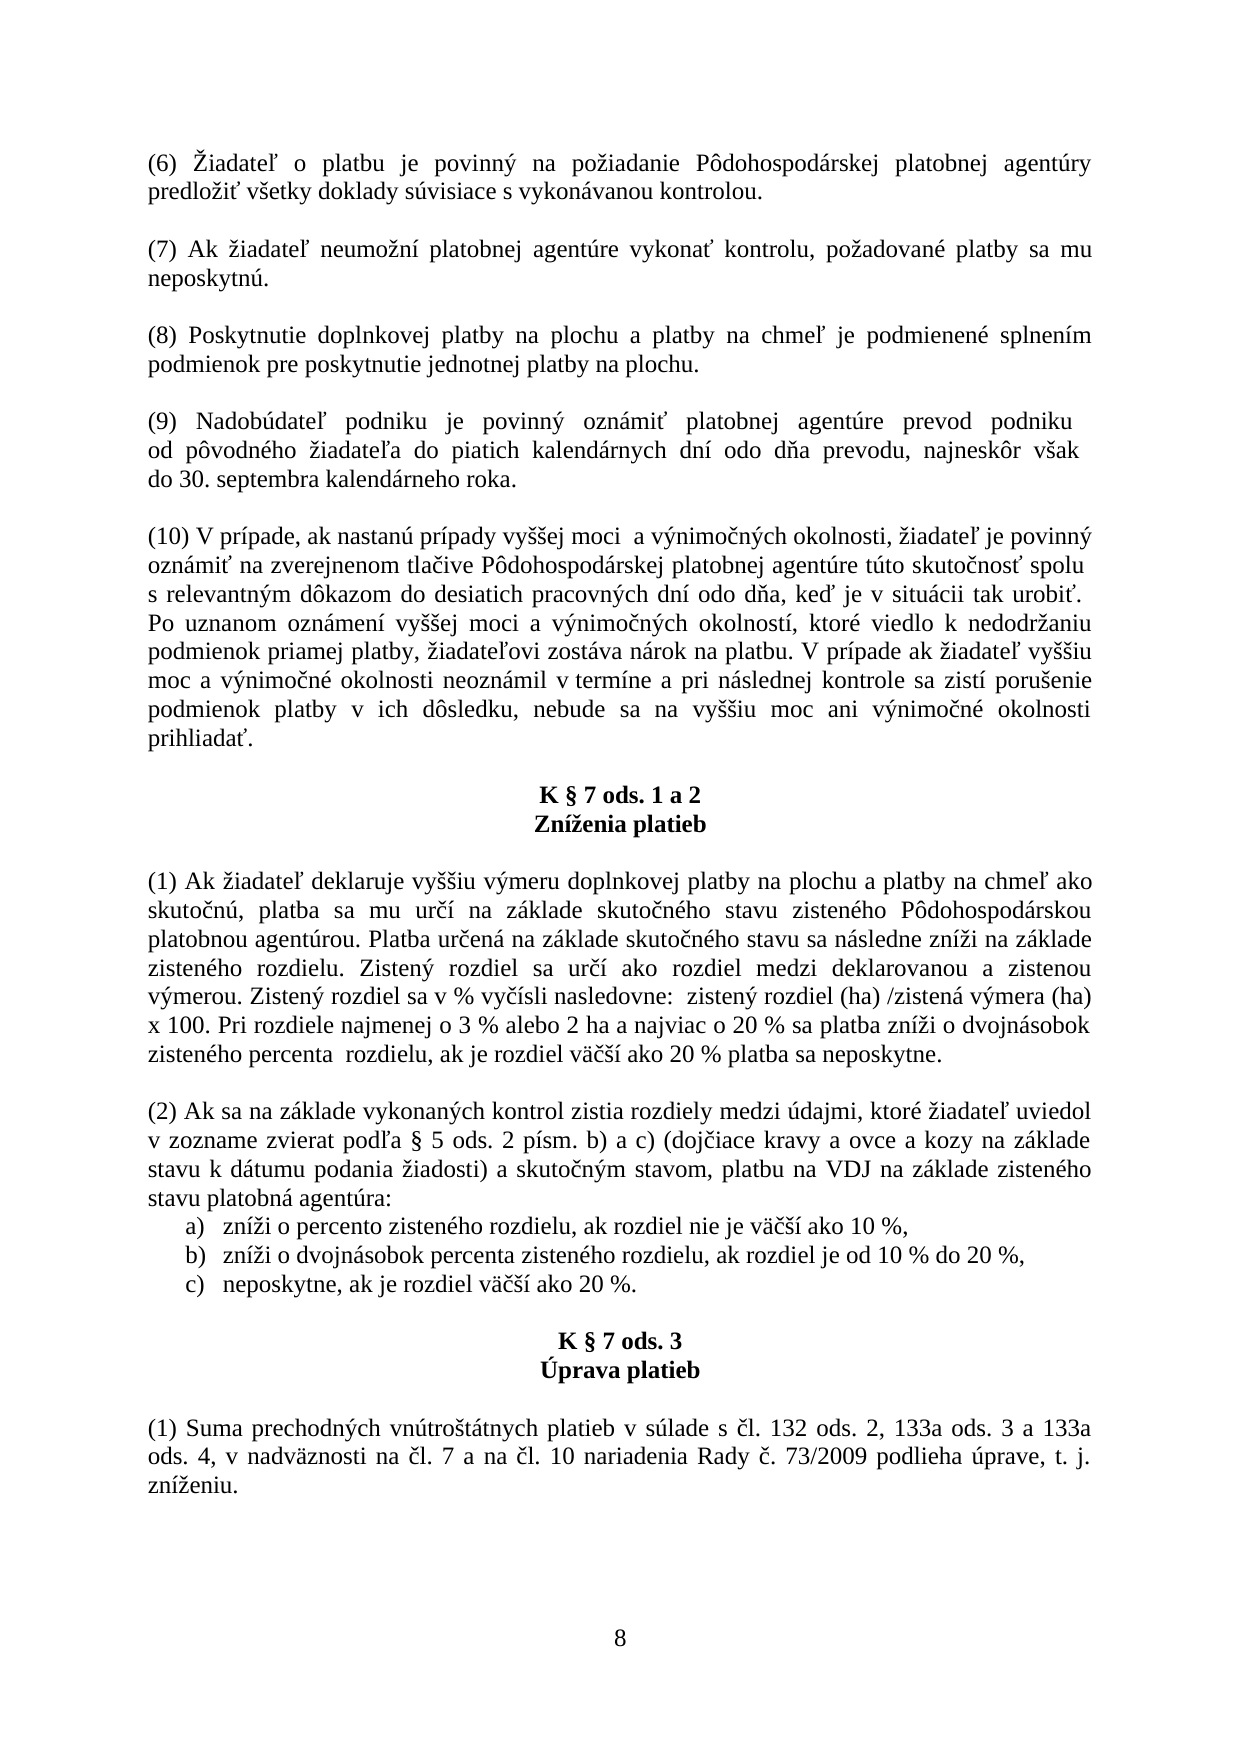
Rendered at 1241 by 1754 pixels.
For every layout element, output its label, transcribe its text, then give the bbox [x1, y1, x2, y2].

list neposkytne, ak je rozdiel väčší ako 20 %. [185, 1269, 1093, 1298]
text K § 7 ods. 1 a 2 [148, 780, 1093, 809]
text (10) V prípade, ak nastanú prípady vyššej moci a výnimočných okolnosti, žiadateľ je povinný oznámiť na zverejnenom tlačive Pôdohospodárskej platobnej agentúre túto skutočnosť spolu s relevantným dôkazom do desiatich pracovných dní odo dňa, keď je v situácii tak urobiť. Po uznanom oznámení vyššej moci a výnimočných okolností, ktoré viedlo k nedodržaniu podmienok priamej platby, žiadateľovi zostáva nárok na platbu. V prípade ak žiadateľ vyššiu moc a výnimočné okolnosti neoznámil v termíne a pri následnej kontrole sa zistí porušenie podmienok platby v ich dôsledku, nebude sa na vyššiu moc ani výnimočné okolnosti prihliadať. [148, 521, 1093, 751]
text (2) Ak sa na základe vykonaných kontrol zistia rozdiely medzi údajmi, ktoré žiadateľ uviedol v zozname zvierat podľa § 5 ods. 2 písm. b) a c) (dojčiace kravy a ovce a kozy na základe stavu k dátumu podania žiadosti) a skutočným stavom, platbu na VDJ na základe zisteného stavu platobná agentúra: [148, 1096, 1093, 1211]
text (1) Ak žiadateľ deklaruje vyššiu výmeru doplnkovej platby na plochu a platby na chmeľ ako skutočnú, platba sa mu určí na základe skutočného stavu zisteného Pôdohospodárskou platobnou agentúrou. Platba určená na základe skutočného stavu sa následne zníži na základe zisteného rozdielu. Zistený rozdiel sa určí ako rozdiel medzi deklarovanou a zistenou výmerou. Zistený rozdiel sa v % vyčísli nasledovne: zistený rozdiel (ha) /zistená výmera (ha) x 100. Pri rozdiele najmenej o 3 % alebo 2 ha a najviac o 20 % sa platba zníži o dvojnásobok zisteného percenta rozdielu, ak je rozdiel väčší ako 20 % platba sa neposkytne. [148, 866, 1093, 1068]
text Zníženia platieb [148, 809, 1093, 838]
text K § 7 ods. 3 [148, 1326, 1093, 1355]
text Úprava platieb [148, 1355, 1093, 1384]
list zníži o percento zisteného rozdielu, ak rozdiel nie je väčší ako 10 %, [185, 1211, 1093, 1240]
text (8) Poskytnutie doplnkovej platby na plochu a platby na chmeľ je podmienené splnením podmienok pre poskytnutie jednotnej platby na plochu. [148, 320, 1093, 378]
text (7) Ak žiadateľ neumožní platobnej agentúre vykonať kontrolu, požadované platby sa mu neposkytnú. [148, 234, 1093, 291]
text (6) Žiadateľ o platbu je povinný na požiadanie Pôdohospodárskej platobnej agentúry predložiť všetky doklady súvisiace s vykonávanou kontrolou. [148, 148, 1093, 205]
list zníži o dvojnásobok percenta zisteného rozdielu, ak rozdiel je od 10 % do 20 %, [185, 1240, 1093, 1269]
text (1) Suma prechodných vnútroštátnych platieb v súlade s čl. 132 ods. 2, 133a ods. 3 a 133a ods. 4, v nadväznosti na čl. 7 a na čl. 10 nariadenia Rady č. 73/2009 podlieha úprave, t. j. zníženiu. [148, 1413, 1093, 1499]
text (9) Nadobúdateľ podniku je povinný oznámiť platobnej agentúre prevod podniku od pôvodného žiadateľa do piatich kalendárnych dní odo dňa prevodu, najneskôr však do 30. septembra kalendárneho roka. [148, 406, 1093, 493]
